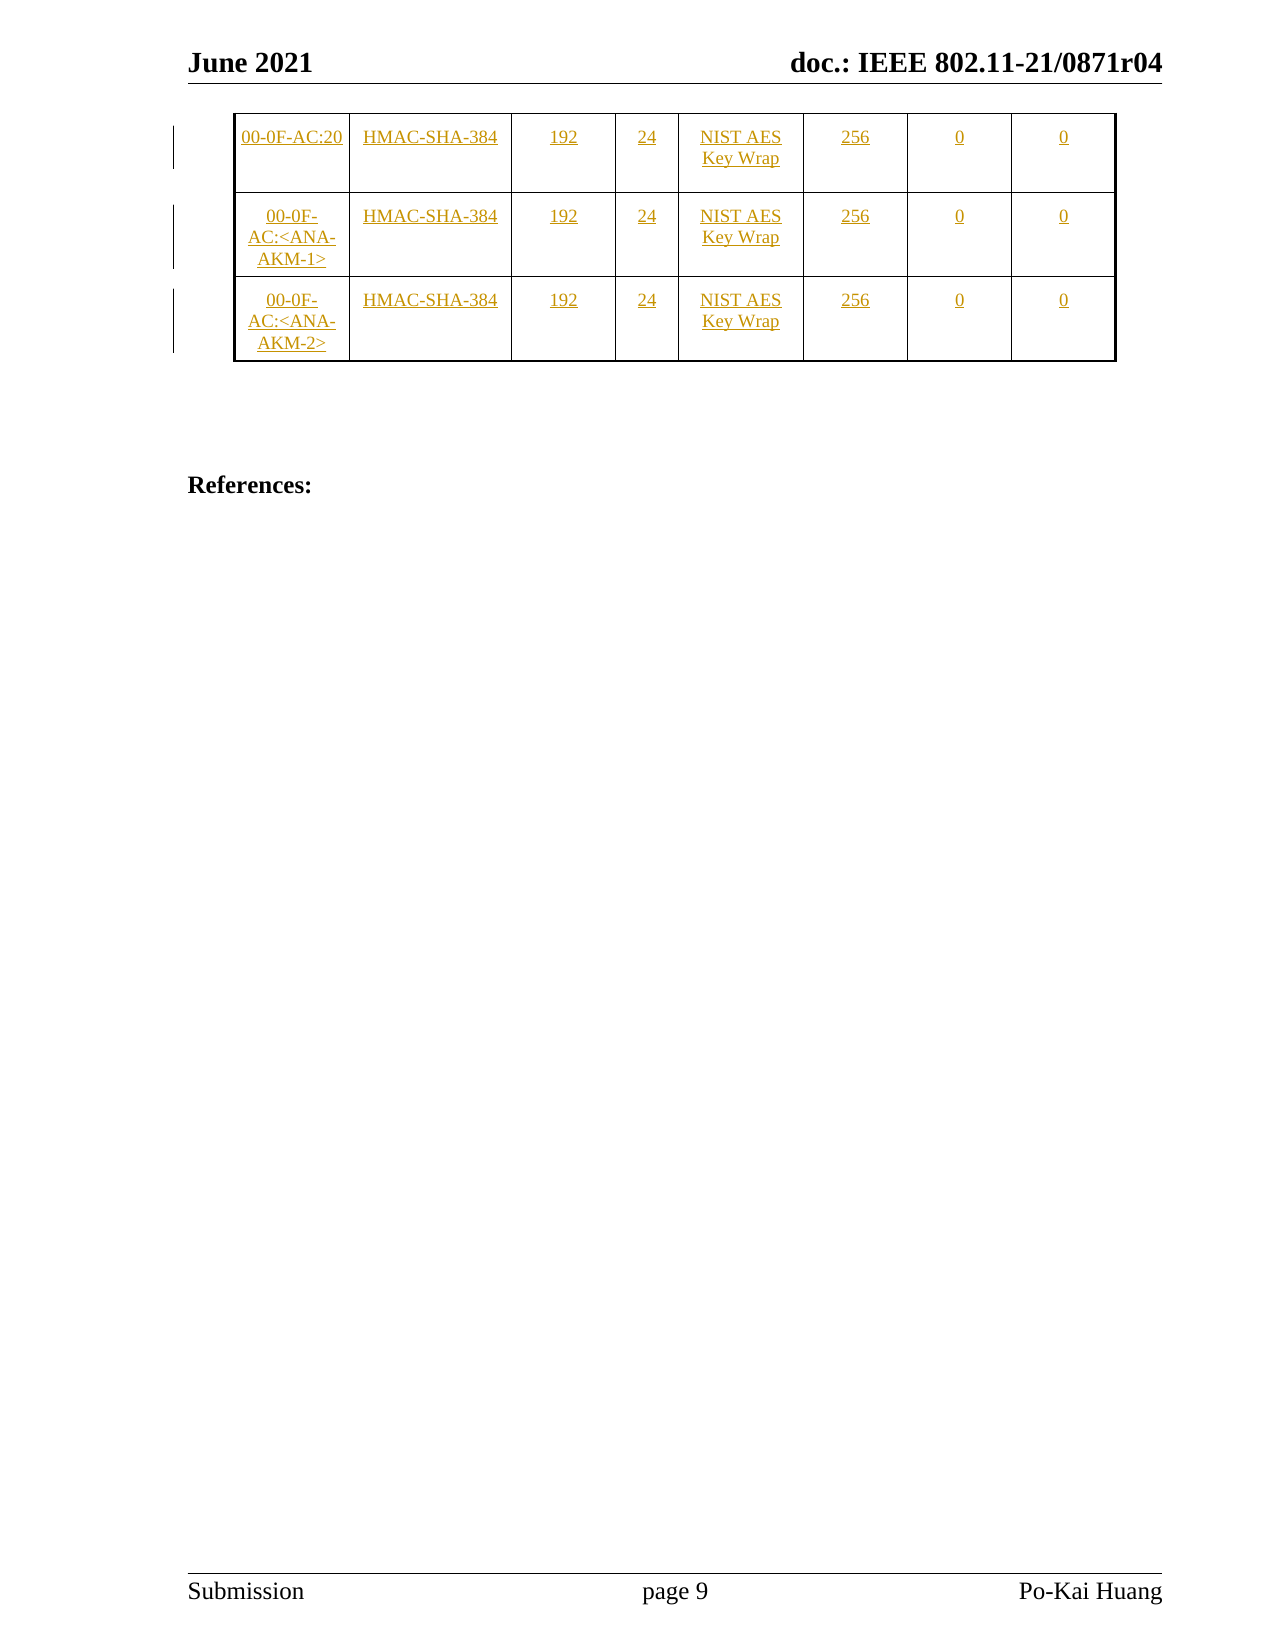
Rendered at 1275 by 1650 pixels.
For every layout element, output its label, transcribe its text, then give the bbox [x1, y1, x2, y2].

table_cell [616, 114, 678, 192]
table_cell [236, 114, 349, 192]
table_cell [1012, 114, 1114, 192]
table_cell [350, 114, 511, 192]
table_cell [512, 193, 615, 276]
table_cell [804, 114, 907, 192]
table_cell [908, 193, 1011, 276]
table_cell [350, 277, 511, 359]
table_cell [1012, 277, 1114, 359]
table_cell [236, 277, 349, 359]
table_cell [804, 277, 907, 359]
table_cell [679, 114, 803, 192]
table_cell [679, 277, 803, 359]
text References: [187, 470, 1162, 498]
table_cell [908, 277, 1011, 359]
table_cell [236, 193, 349, 276]
table_cell [616, 193, 678, 276]
table_cell [679, 193, 803, 276]
table_cell [512, 114, 615, 192]
table_cell [1012, 193, 1114, 276]
table_cell [616, 277, 678, 359]
table_cell [512, 277, 615, 359]
table_cell [804, 193, 907, 276]
table_cell [908, 114, 1011, 192]
table_cell [350, 193, 511, 276]
